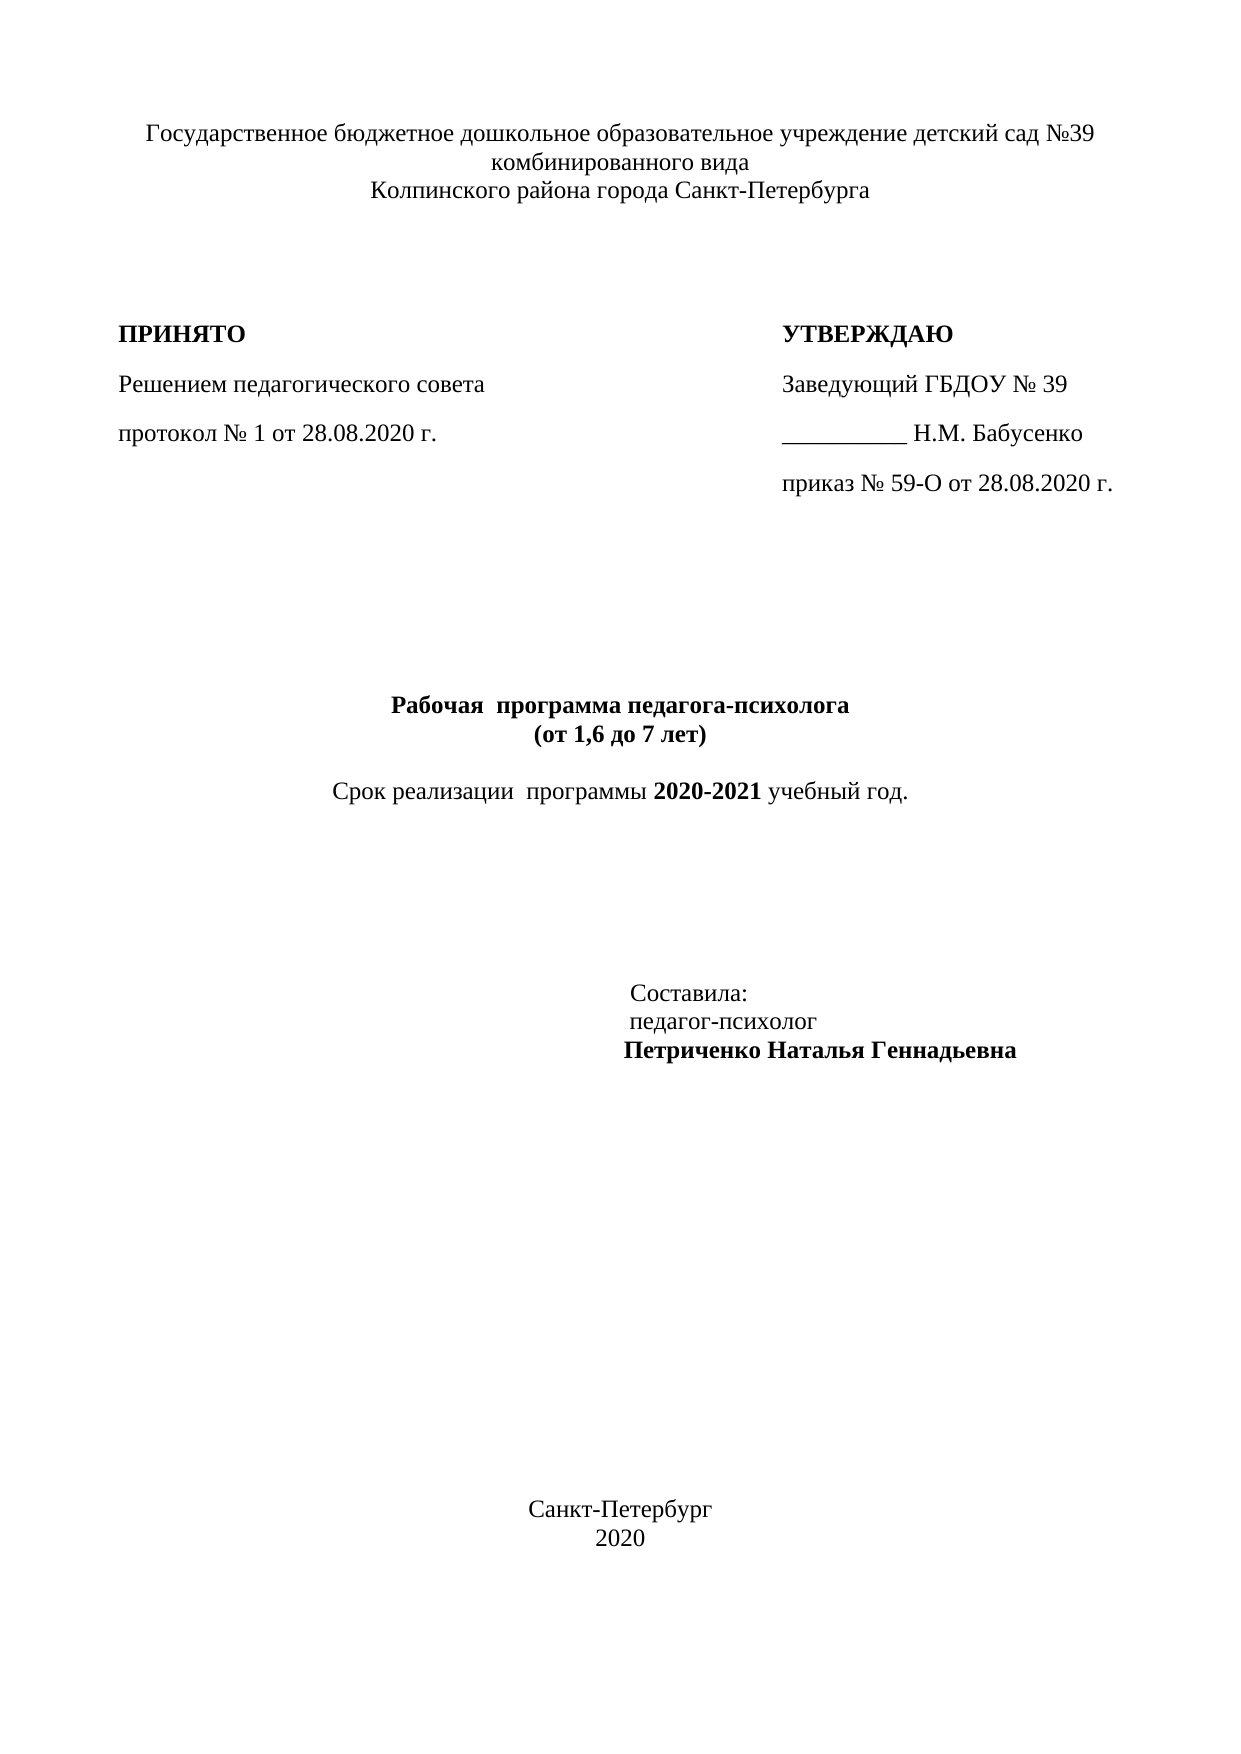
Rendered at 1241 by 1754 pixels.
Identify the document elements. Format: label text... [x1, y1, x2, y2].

text Решением педагогического совета Заведующий ГБДОУ № 39 [118, 369, 1122, 398]
text протокол № 1 от 28.08.2020 г. __________ Н.М. Бабусенко [118, 418, 1122, 447]
text педагог-психолог [118, 1006, 1122, 1035]
text Петриченко Наталья Геннадьевна [118, 1035, 1122, 1064]
text Государственное бюджетное дошкольное образовательное учреждение детский сад №39 комбинированного вида [118, 118, 1122, 176]
text Срок реализации программы 2020-2021 учебный год. [118, 776, 1122, 805]
text Колпинского района города Санкт-Петербурга [118, 176, 1122, 204]
text Санкт-Петербург [118, 1494, 1122, 1523]
text ПРИНЯТО УТВЕРЖДАЮ [118, 319, 1122, 348]
text Рабочая программа педагога-психолога [118, 690, 1122, 719]
text Составила: [118, 978, 1122, 1006]
text приказ № 59-О от 28.08.2020 г. [118, 468, 1122, 497]
text 2020 [118, 1523, 1122, 1552]
text (от 1,6 до 7 лет) [118, 719, 1122, 748]
